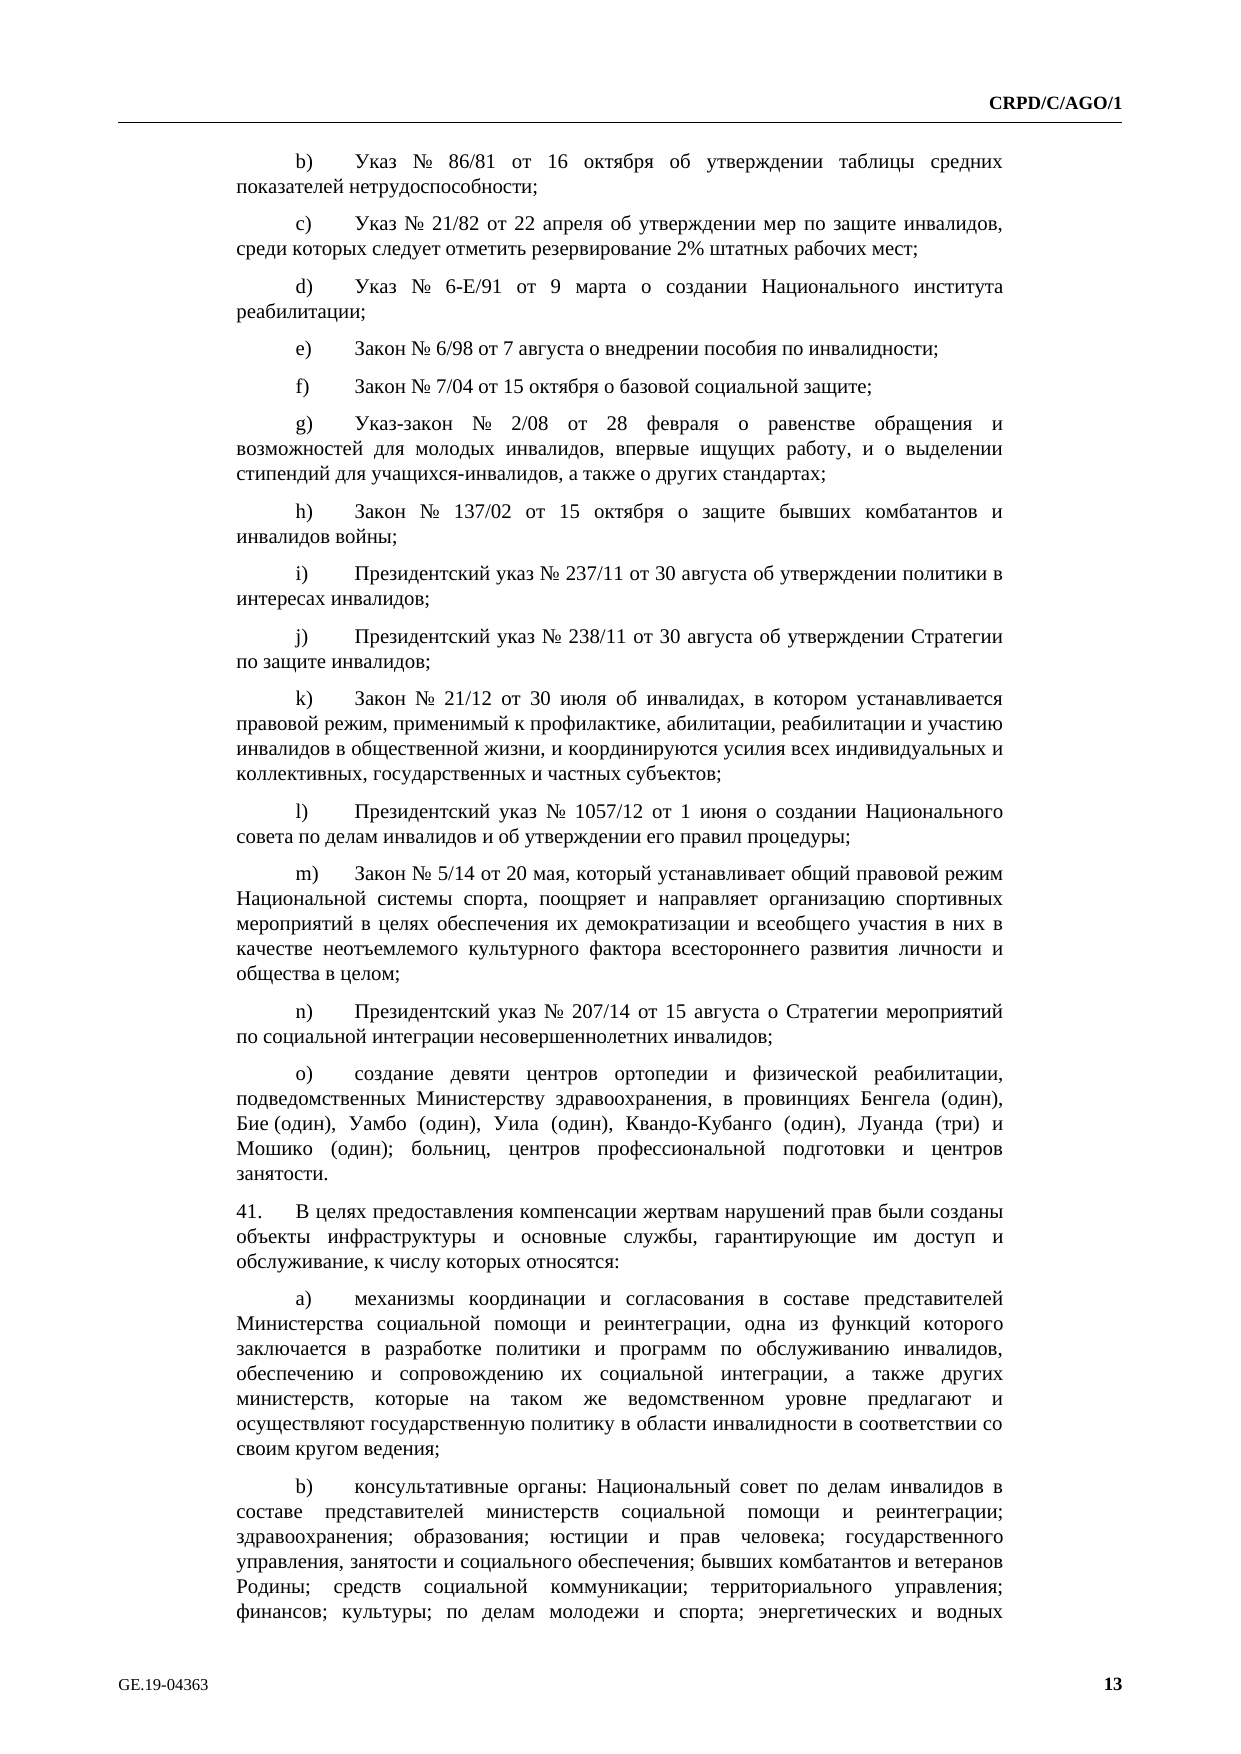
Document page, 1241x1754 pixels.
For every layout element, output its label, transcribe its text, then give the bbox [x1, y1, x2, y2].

text d) Указ № 6-E/91 от 9 марта о создании Национального института реабилитации; [236, 273, 1004, 323]
text g) Указ-закон № 2/08 от 28 февраля о равенстве обращения и возможностей для молодых инвалидов, впервые ищущих работу, и о выделении стипендий для учащихся-инвалидов, а также о других стандартах; [236, 410, 1004, 485]
text c) Указ № 21/82 от 22 апреля об утверждении мер по защите инвалидов, среди которых следует отметить резервирование 2% штатных рабочих мест; [236, 210, 1004, 260]
text k) Закон № 21/12 от 30 июля об инвалидах, в котором устанавливается правовой режим, применимый к профилактике, абилитации, реабилитации и участию инвалидов в общественной жизни, и координируются усилия всех индивидуальных и коллективных, государственных и частных субъектов; [236, 685, 1004, 785]
text h) Закон № 137/02 от 15 октября о защите бывших комбатантов и инвалидов войны; [236, 498, 1004, 548]
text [236, 1473, 1004, 1623]
text j) Президентский указ № 238/11 от 30 августа об утверждении Стратегии по защите инвалидов; [236, 623, 1004, 673]
text m) Закон № 5/14 от 20 мая, который устанавливает общий правовой режим Национальной системы спорта, поощряет и направляет организацию спортивных мероприятий в целях обеспечения их демократизации и всеобщего участия в них в качестве неотъемлемого культурного фактора всестороннего развития личности и общества в целом; [236, 860, 1004, 985]
text i) Президентский указ № 237/11 от 30 августа об утверждении политики в интересах инвалидов; [236, 560, 1004, 610]
text 41. В целях предоставления компенсации жертвам нарушений прав были созданы объекты инфраструктуры и основные службы, гарантирующие им доступ и обслуживание, к числу которых относятся: [236, 1198, 1004, 1273]
text a) механизмы координации и согласования в составе представителей Министерства социальной помощи и реинтеграции, одна из функций которого заключается в разработке политики и программ по обслуживанию инвалидов, обеспечению и сопровождению их социальной интеграции, а также других министерств, которые на таком же ведомственном уровне предлагают и осуществляют государственную политику в области инвалидности в соответствии со своим кругом ведения; [236, 1285, 1004, 1460]
text e) Закон № 6/98 от 7 августа о внедрении пособия по инвалидности; [236, 335, 1004, 360]
text n) Президентский указ № 207/14 от 15 августа о Стратегии мероприятий по социальной интеграции несовершеннолетних инвалидов; [236, 998, 1004, 1048]
text o) создание девяти центров ортопедии и физической реабилитации, подведомственных Министерству здравоохранения, в провинциях Бенгела (один), Бие (один), Уамбо (один), Уила (один), Квандо-Кубанго (один), Луанда (три) и Мошико (один); больниц, центров профессиональной подготовки и центров занятости. [236, 1060, 1004, 1185]
text l) Президентский указ № 1057/12 от 1 июня о создании Национального совета по делам инвалидов и об утверждении его правил процедуры; [236, 798, 1004, 848]
text b) Указ № 86/81 от 16 октября об утверждении таблицы средних показателей нетрудоспособности; [236, 148, 1004, 198]
text f) Закон № 7/04 от 15 октября о базовой социальной защите; [236, 373, 1004, 398]
